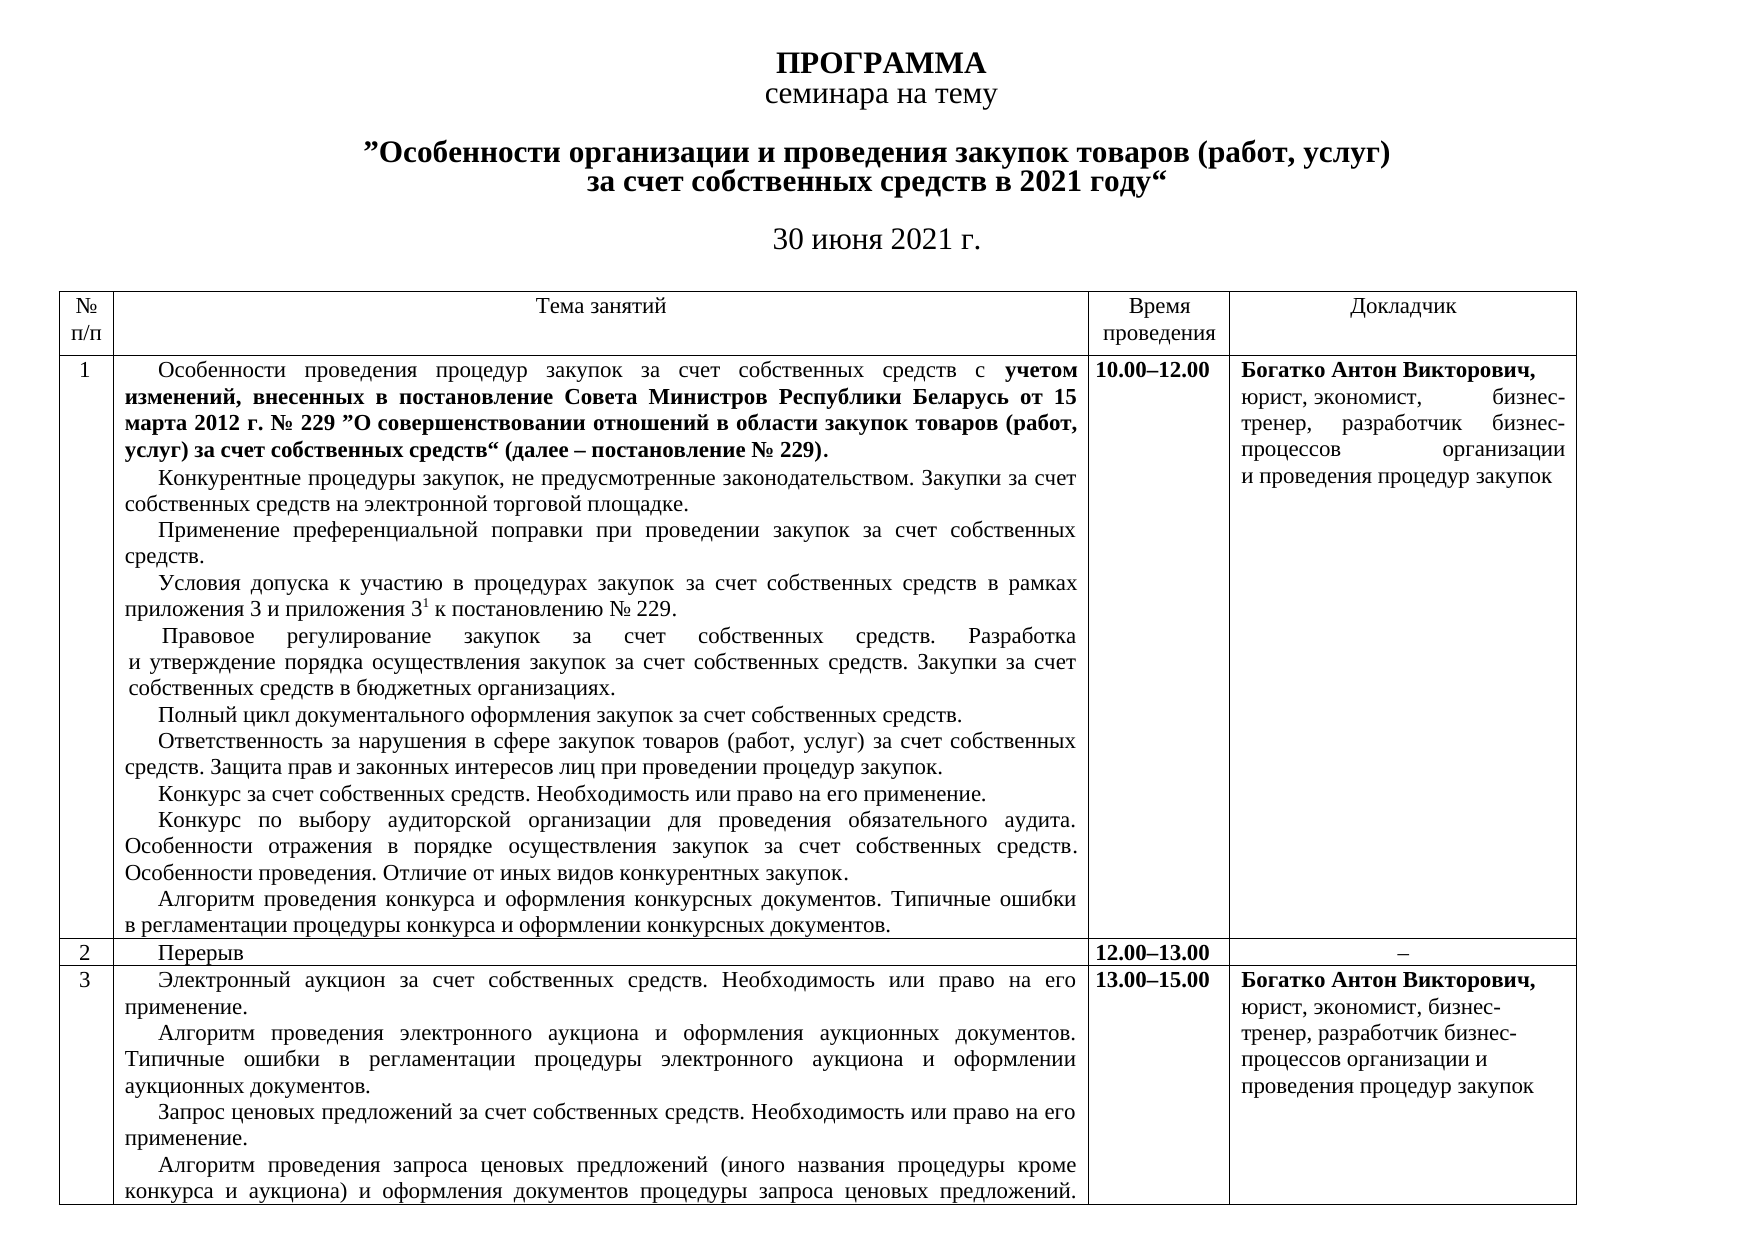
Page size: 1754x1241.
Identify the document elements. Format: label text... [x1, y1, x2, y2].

text 30 июня 2021 г. [118, 226, 1636, 255]
table_header Тема занятий [114, 292, 1088, 355]
table_cell Особенности проведения процедур закупок за счет собственных средств с учетом изменений, внесенных в постановление Совета Министров Республики Беларусь от 15 марта 2012 г. № 229 ”О совершенствовании отношений в области закупок товаров (работ, услуг) за счет собственных средств“ (далее – постановление № 229). Конкурентные процедуры закупок, не предусмотренные законодательством. Закупки за счет собственных средств на электронной торговой площадке. Применение преференциальной поправки при проведении закупок за счет собственных средств. Условия допуска к участию в процедурах закупок за счет собственных средств в рамках приложения 3 и приложения 31 к постановлению № 229. Правовое регулирование закупок за счет собственных средств. Разработка и утверждение порядка осуществления закупок за счет собственных средств. Закупки за счет собственных средств в бюджетных организациях. Полный цикл документального оформления закупок за счет собственных средств. Ответственность за нарушения в сфере закупок товаров (работ, услуг) за счет собственных средств. Защита прав и законных интересов лиц при проведении процедур закупок. Конкурс за счет собственных средств. Необходимость или право на его применение. Конкурс по выбору аудиторской организации для проведения обязательного аудита. Особенности отражения в порядке осуществления закупок за счет собственных средств. Особенности проведения. Отличие от иных видов конкурентных закупок. Алгоритм проведения конкурса и оформления конкурсных документов. Типичные ошибки в регламентации процедуры конкурса и оформлении конкурсных документов. [114, 356, 1088, 938]
table_cell 3 [60, 966, 113, 1203]
table_header Докладчик [1230, 292, 1576, 355]
table_header № п/п [60, 292, 113, 355]
table_cell Перерыв [114, 939, 1088, 965]
table_header Время проведения [1089, 292, 1229, 355]
table_cell 2 [60, 939, 113, 965]
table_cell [114, 966, 1088, 1203]
text ”Особенности организации и проведения закупок товаров (работ, услуг) за счет собственных средств в 2021 году“ [118, 139, 1636, 197]
table_cell 12.00–13.00 [1089, 939, 1229, 965]
table_cell 13.00–15.00 [1089, 966, 1229, 1203]
text семинара на тему [118, 80, 1644, 109]
text ПРОГРАММА [118, 44, 1644, 80]
table_cell – [1230, 939, 1576, 965]
table_cell 1 [60, 356, 113, 938]
table_cell 10.00–12.00 [1089, 356, 1229, 938]
table_cell Богатко Антон Викторович, юрист, экономист, бизнес-тренер, разработчик бизнес-процессов организации и проведения процедур закупок [1230, 356, 1576, 938]
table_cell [1230, 966, 1576, 1203]
